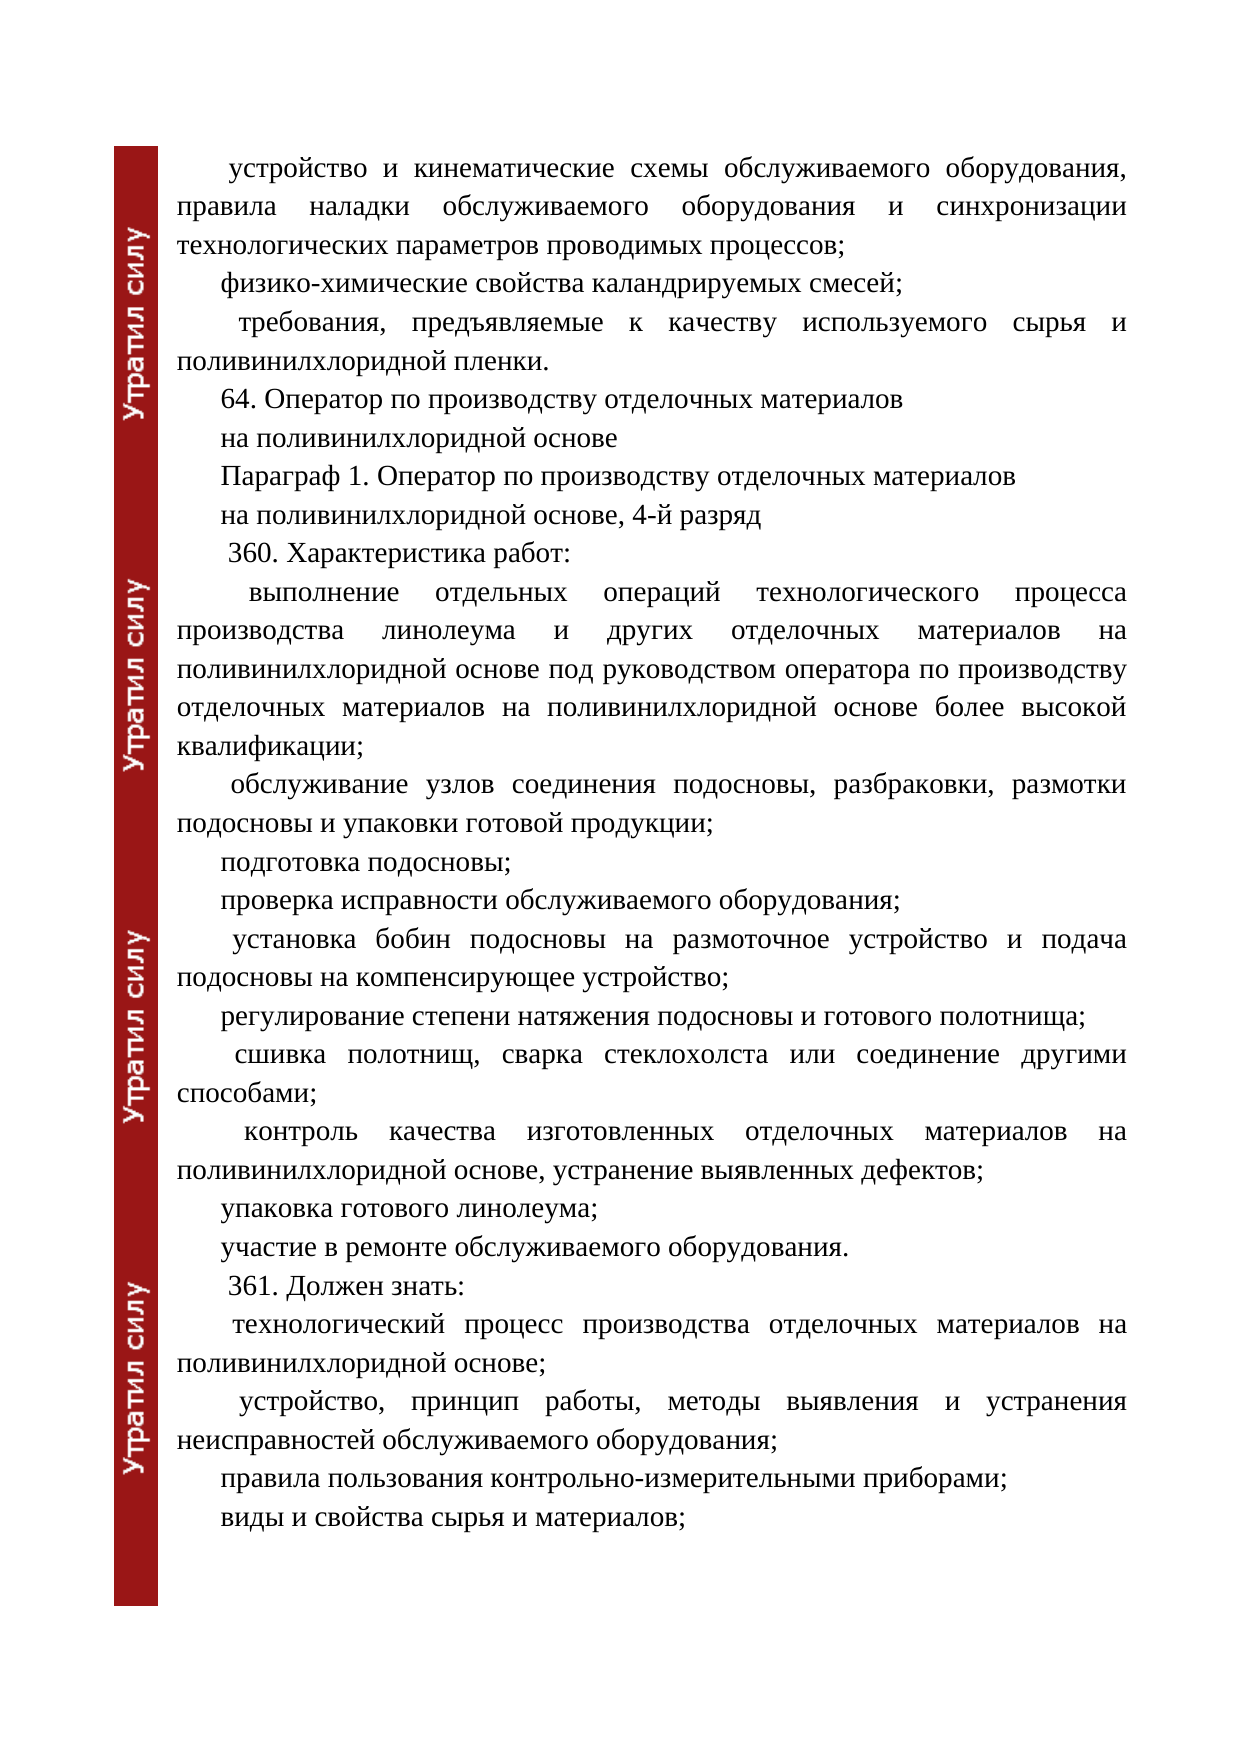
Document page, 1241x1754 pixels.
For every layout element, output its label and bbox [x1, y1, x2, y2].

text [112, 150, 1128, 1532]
picture [114, 146, 158, 150]
picture [114, 1532, 158, 1606]
